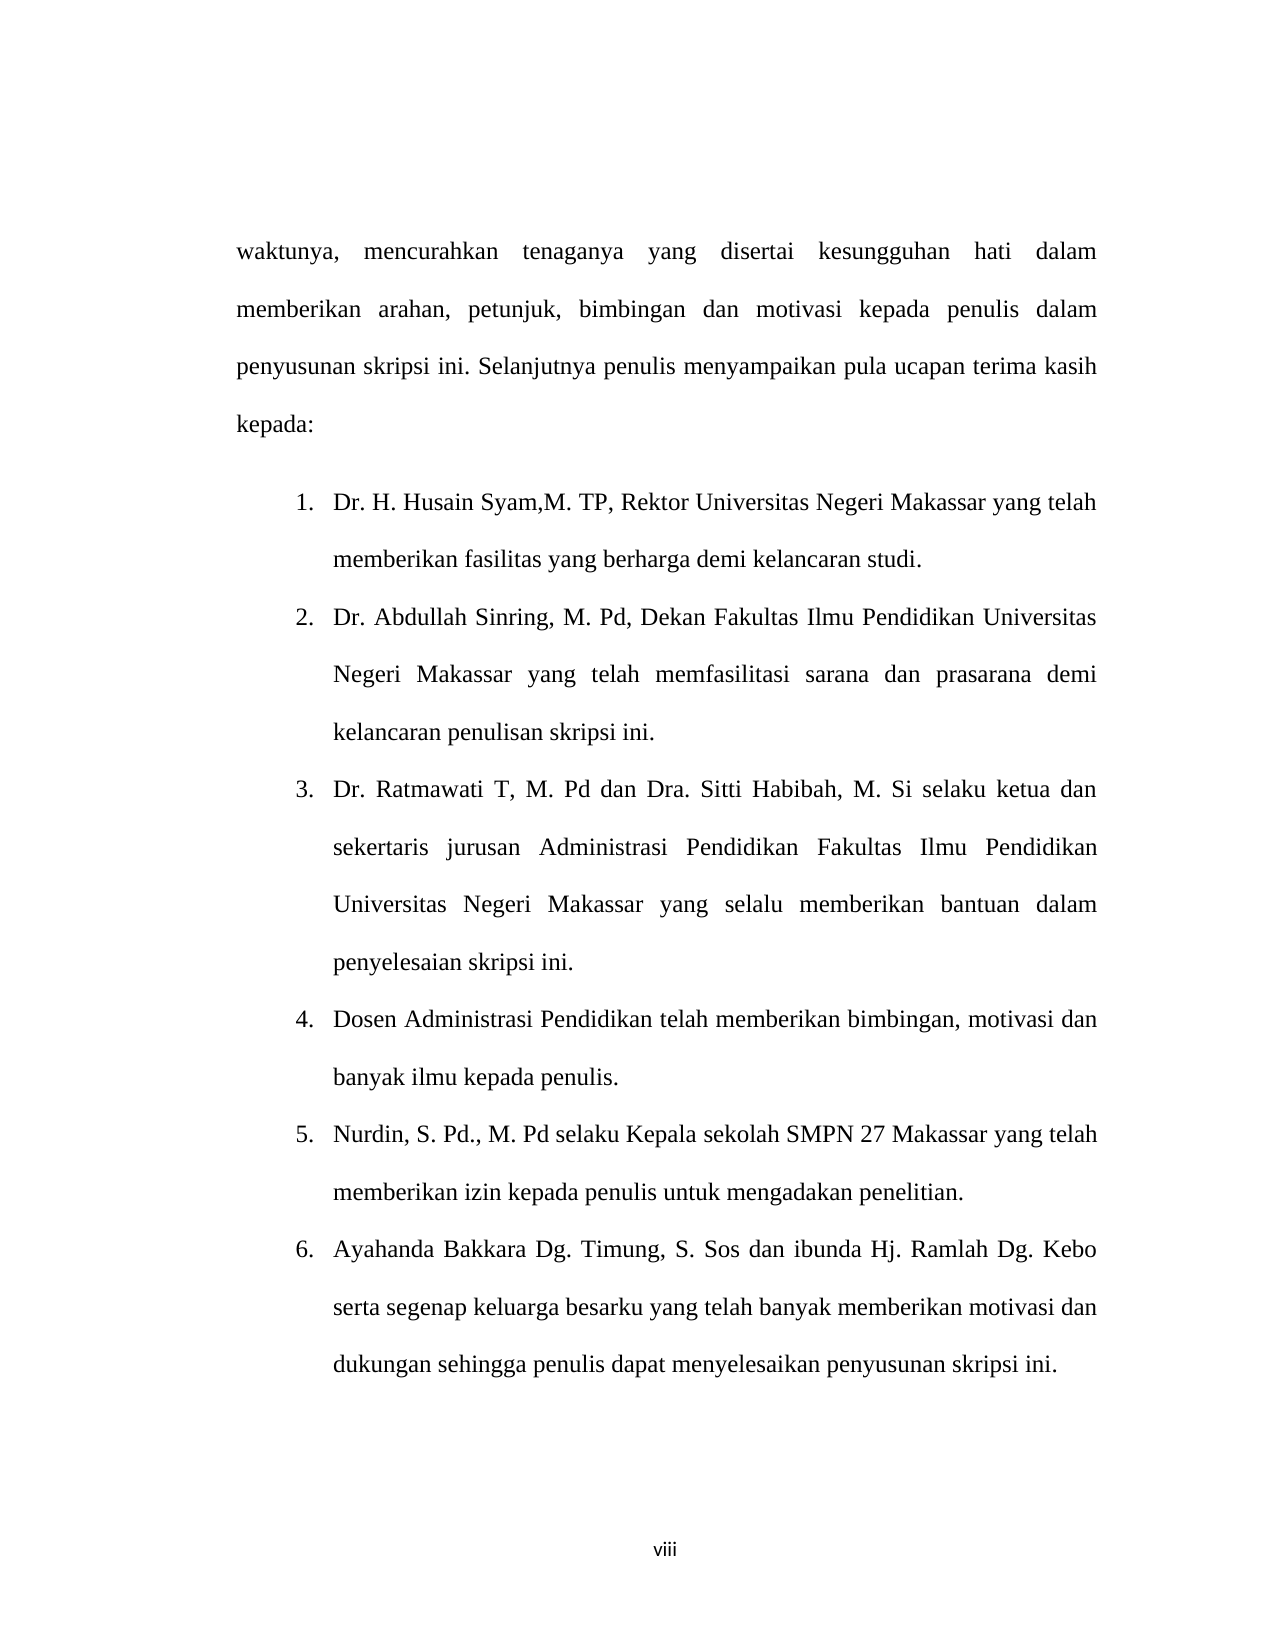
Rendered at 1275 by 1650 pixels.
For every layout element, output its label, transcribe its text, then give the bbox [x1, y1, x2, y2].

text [236, 236, 1098, 437]
list Ayahanda Bakkara Dg. Timung, S. Sos dan ibunda Hj. Ramlah Dg. Kebo serta segenap keluarga besarku yang telah banyak memberikan motivasi dan dukungan sehingga penulis dapat menyelesaikan penyusunan skripsi ini. [295, 1234, 1098, 1378]
list Dosen Administrasi Pendidikan telah memberikan bimbingan, motivasi dan banyak ilmu kepada penulis. [295, 1004, 1098, 1091]
list Dr. H. Husain Syam,M. TP, Rektor Universitas Negeri Makassar yang telah memberikan fasilitas yang berharga demi kelancaran studi. [295, 487, 1098, 573]
list Dr. Abdullah Sinring, M. Pd, Dekan Fakultas Ilmu Pendidikan Universitas Negeri Makassar yang telah memfasilitasi sarana dan prasarana demi kelancaran penulisan skripsi ini. [295, 602, 1098, 746]
list Nurdin, S. Pd., M. Pd selaku Kepala sekolah SMPN 27 Makassar yang telah memberikan izin kepada penulis untuk mengadakan penelitian. [295, 1119, 1098, 1206]
list Dr. Ratmawati T, M. Pd dan Dra. Sitti Habibah, M. Si selaku ketua dan sekertaris jurusan Administrasi Pendidikan Fakultas Ilmu Pendidikan Universitas Negeri Makassar yang selalu memberikan bantuan dalam penyelesaian skripsi ini. [295, 774, 1098, 976]
